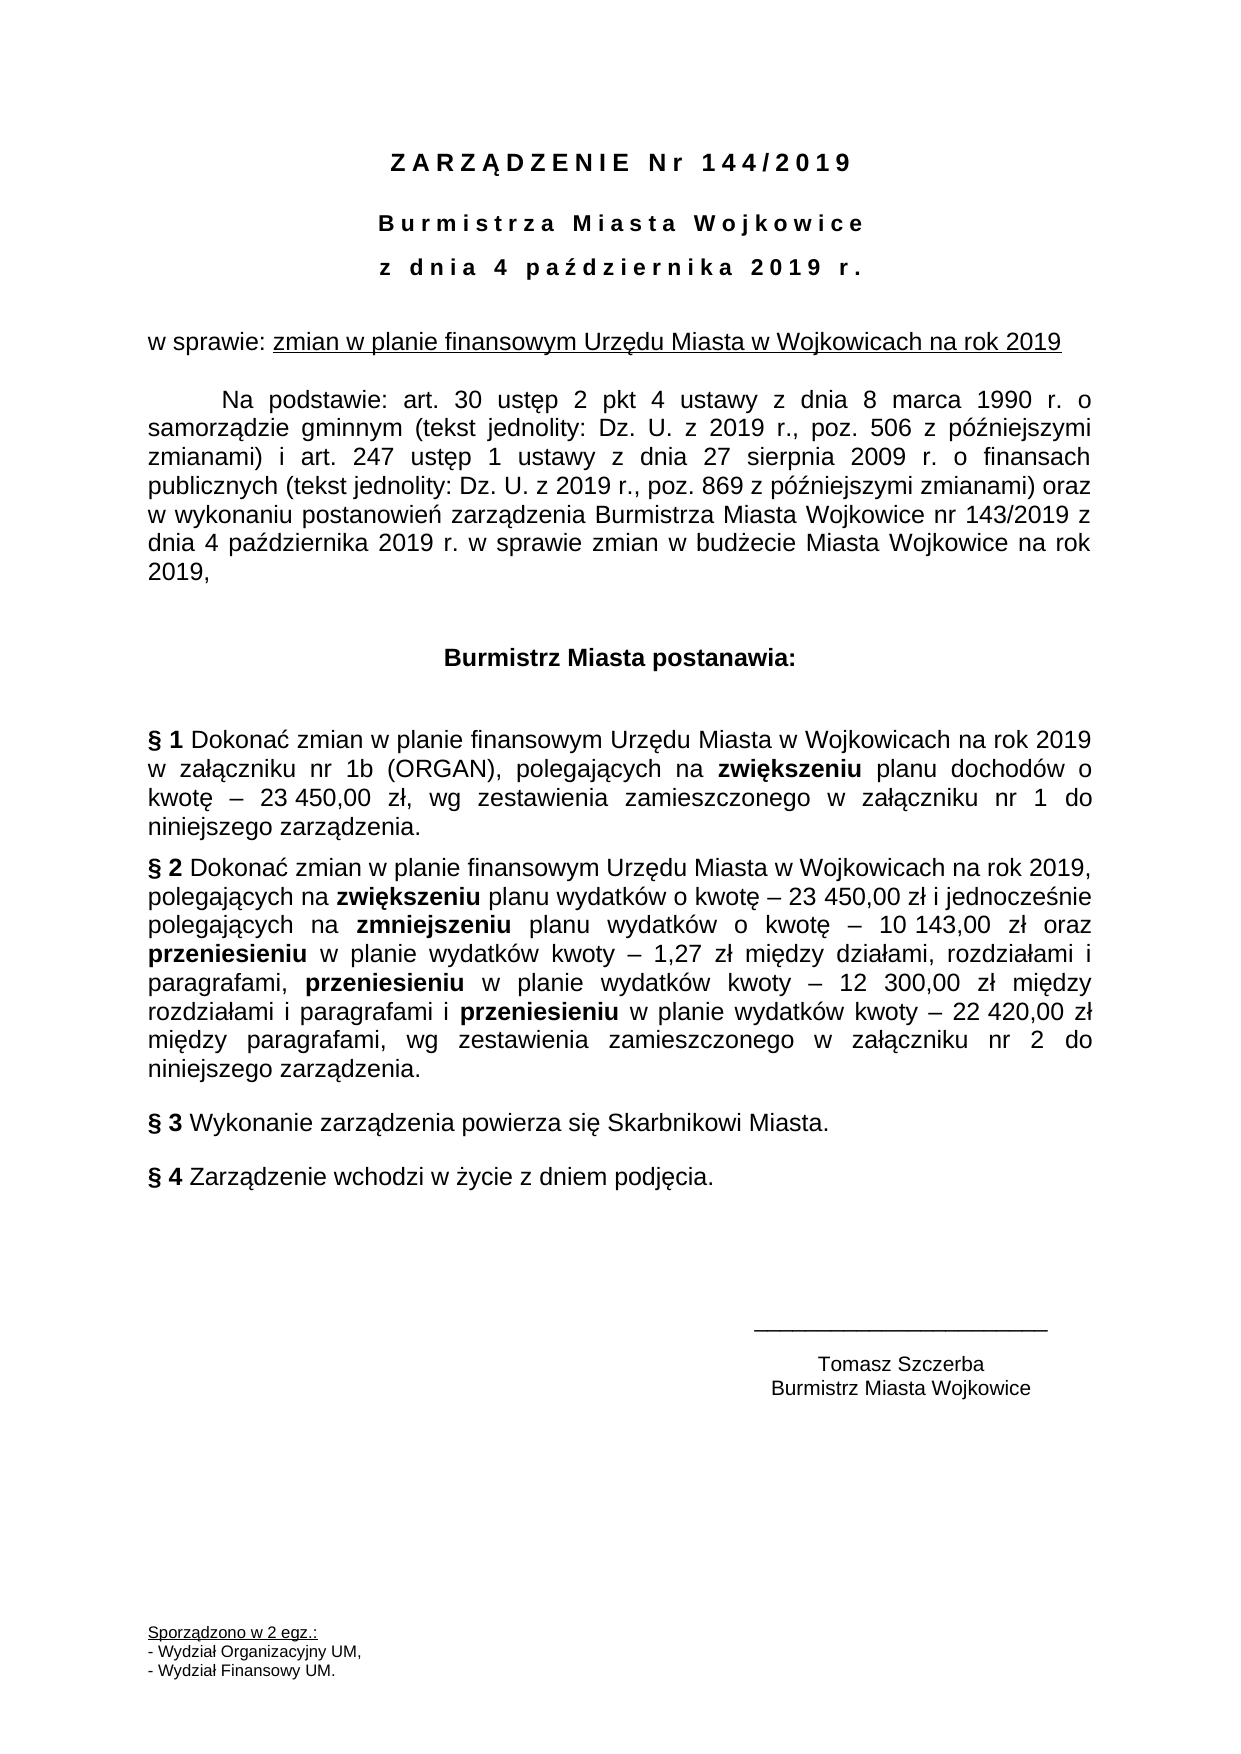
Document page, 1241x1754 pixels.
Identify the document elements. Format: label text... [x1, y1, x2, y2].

text z dnia 4 października 2019 r. [148, 254, 1093, 281]
text § 4 Zarządzenie wchodzi w życie z dniem podjęcia. [148, 1161, 1093, 1190]
text § 2 Dokonać zmian w planie finansowym Urzędu Miasta w Wojkowicach na rok 2019, polegających na zwiększeniu planu wydatków o kwotę – 23 450,00 zł i jednocześnie polegających na zmniejszeniu planu wydatków o kwotę – 10 143,00 zł oraz przeniesieniu w planie wydatków kwoty – 1,27 zł między działami, rozdziałami i paragrafami, przeniesieniu w planie wydatków kwoty – 12 300,00 zł między rozdziałami i paragrafami i przeniesieniu w planie wydatków kwoty – 22 420,00 zł między paragrafami, wg zestawienia zamieszczonego w załączniku nr 2 do niniejszego zarządzenia. [148, 853, 1093, 1083]
text w sprawie: zmian w planie finansowym Urzędu Miasta w Wojkowicach na rok 2019 [148, 327, 1093, 356]
text Na podstawie: art. 30 ustęp 2 pkt 4 ustawy z dnia 8 marca 1990 r. o samorządzie gminnym (tekst jednolity: Dz. U. z 2019 r., poz. 506 z późniejszymi zmianami) i art. 247 ustęp 1 ustawy z dnia 27 sierpnia 2009 r. o finansach publicznych (tekst jednolity: Dz. U. z 2019 r., poz. 869 z późniejszymi zmianami) oraz w wykonaniu postanowień zarządzenia Burmistrza Miasta Wojkowice nr 143/2019 z dnia 4 października 2019 r. w sprawie zmian w budżecie Miasta Wojkowice na rok 2019, [148, 385, 1093, 586]
text § 3 Wykonanie zarządzenia powierza się Skarbnikowi Miasta. [148, 1108, 1093, 1136]
text Burmistrz Miasta postanawia: [148, 643, 1093, 671]
table_header _______________________ [710, 1306, 1092, 1351]
text Burmistrza Miasta Wojkowice [148, 210, 1093, 236]
text § 1 Dokonać zmian w planie finansowym Urzędu Miasta w Wojkowicach na rok 2019 w załączniku nr 1b (ORGAN), polegających na zwiększeniu planu dochodów o kwotę – 23 450,00 zł, wg zestawienia zamieszczonego w załączniku nr 1 do niniejszego zarządzenia. [148, 725, 1093, 840]
title ZARZĄDZENIE Nr 144/2019 [148, 148, 1093, 176]
table_cell Tomasz Szczerba Burmistrz Miasta Wojkowice [710, 1352, 1092, 1423]
